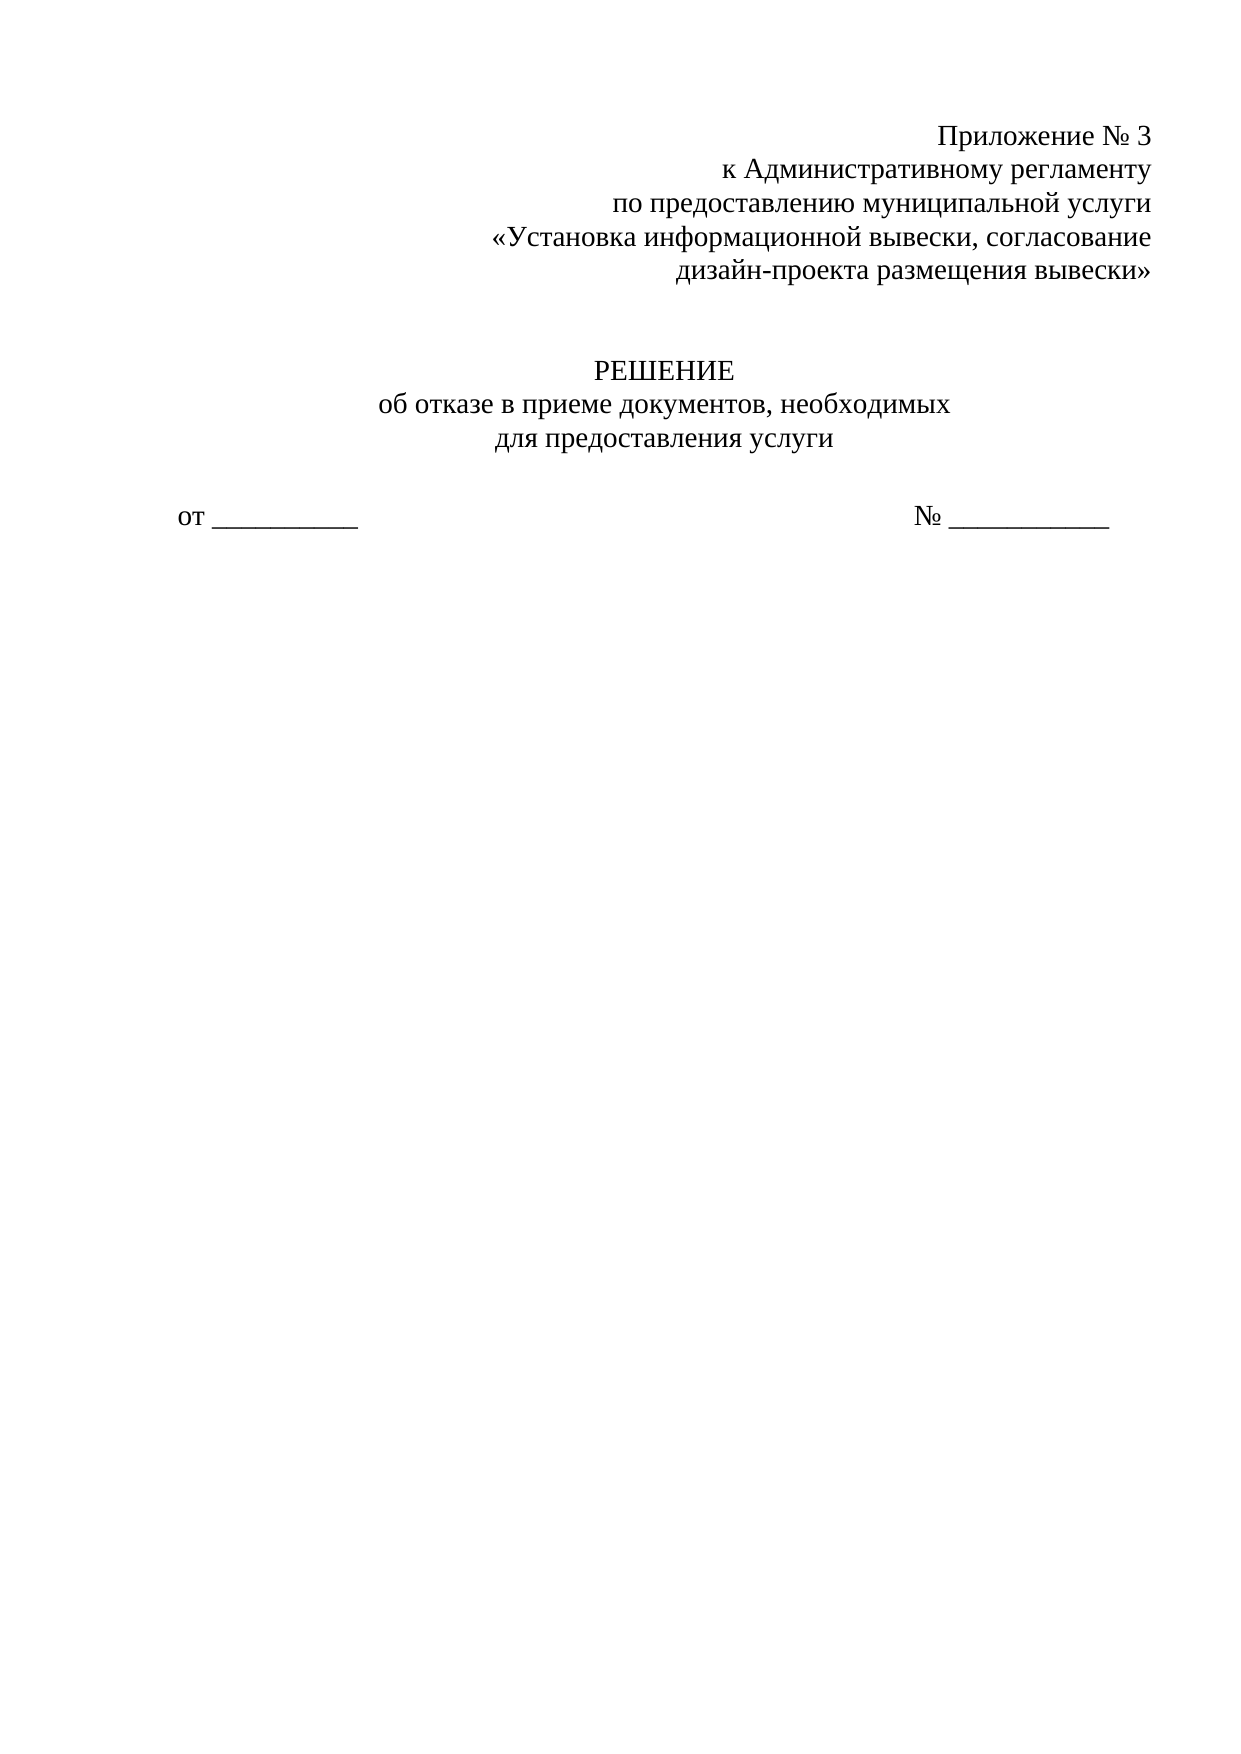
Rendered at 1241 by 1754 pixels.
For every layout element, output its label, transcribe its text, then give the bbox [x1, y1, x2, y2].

table_header № ___________ [643, 487, 1115, 542]
text РЕШЕНИЕ [177, 353, 1152, 386]
text Приложение № 3 [177, 118, 1152, 152]
text «Установка информационной вывески, согласование [177, 219, 1152, 252]
text об отказе в приеме документов, необходимых [177, 386, 1152, 420]
table_header от __________ [171, 487, 643, 542]
text дизайн-проекта размещения вывески» [177, 252, 1152, 286]
text по предоставлению муниципальной услуги [177, 185, 1152, 219]
text к Административному регламенту [177, 152, 1152, 185]
text для предоставления услуги [177, 420, 1152, 453]
